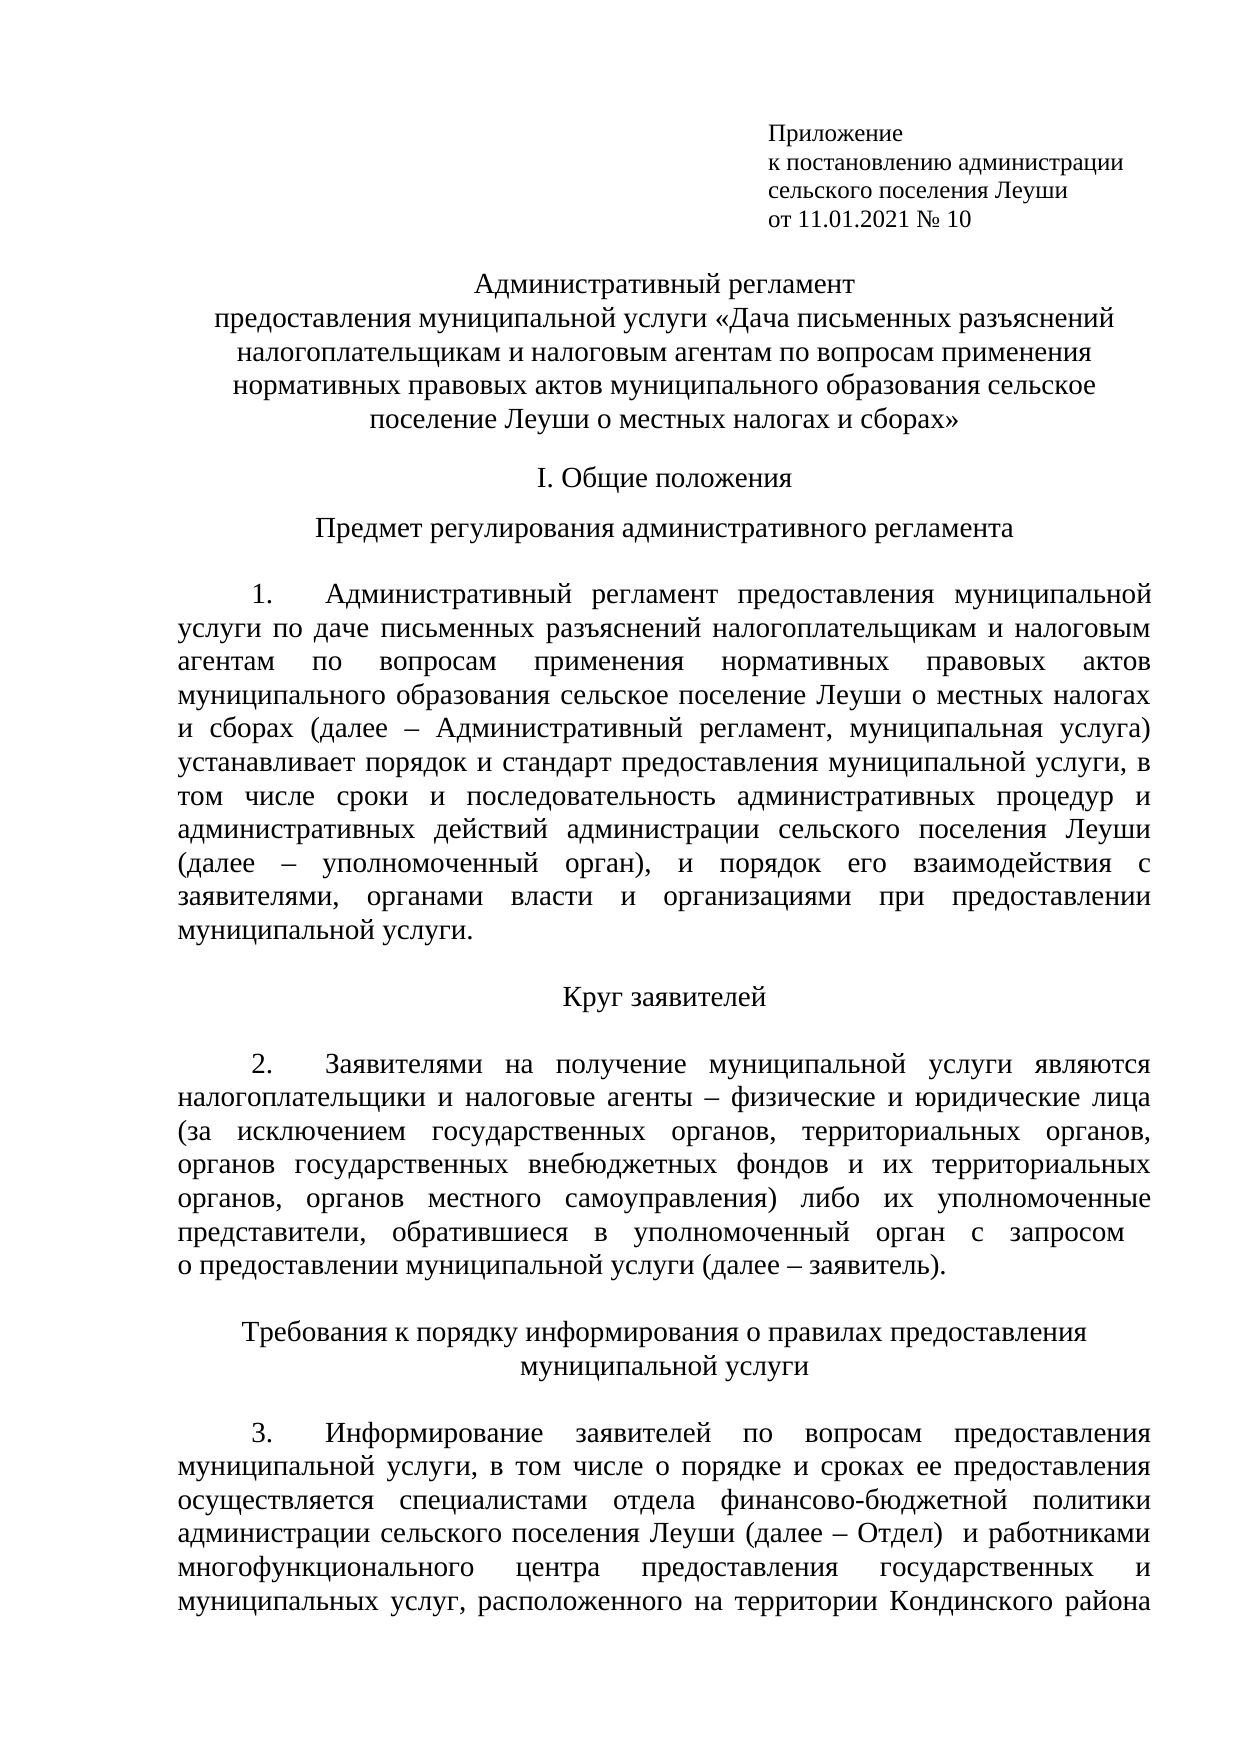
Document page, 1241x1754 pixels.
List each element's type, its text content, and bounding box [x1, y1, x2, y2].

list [177, 1415, 1152, 1616]
text муниципальной услуги [177, 1348, 1152, 1381]
text Круг заявителей [177, 979, 1152, 1012]
text предоставления муниципальной услуги «Дача письменных разъяснений налогоплательщикам и налоговым агентам по вопросам применения нормативных правовых актов муниципального образования сельское поселение Леуши о местных налогах и сборах» [177, 300, 1152, 434]
text сельского поселения Леуши [177, 176, 1152, 204]
text от 11.01.2021 № 10 [177, 204, 1152, 233]
text к постановлению администрации [177, 147, 1152, 176]
text Требования к порядку информирования о правилах предоставления [177, 1314, 1152, 1348]
text Предмет регулирования административного регламента [177, 518, 1152, 543]
list Административный регламент предоставления муниципальной услуги по даче письменных разъяснений налогоплательщикам и налоговым агентам по вопросам применения нормативных правовых актов муниципального образования сельское поселение Леуши о местных налогах и сборах (далее – Административный регламент, муниципальная услуга) устанавливает порядок и стандарт предоставления муниципальной услуги, в том числе сроки и последовательность административных процедур и административных действий администрации сельского поселения Леуши (далее – уполномоченный орган), и порядок его взаимодействия с заявителями, органами власти и организациями при предоставлении муниципальной услуги. [177, 576, 1152, 945]
text Административный регламент [177, 267, 1152, 300]
text I. Общие положения [177, 468, 1152, 493]
text Приложение [177, 118, 1152, 147]
list Заявителями на получение муниципальной услуги являются налогоплательщики и налоговые агенты – физические и юридические лица (за исключением государственных органов, территориальных органов, органов государственных внебюджетных фондов и их территориальных органов, органов местного самоуправления) либо их уполномоченные представители, обратившиеся в уполномоченный орган с запросом о предоставлении муниципальной услуги (далее – заявитель). [177, 1046, 1152, 1281]
